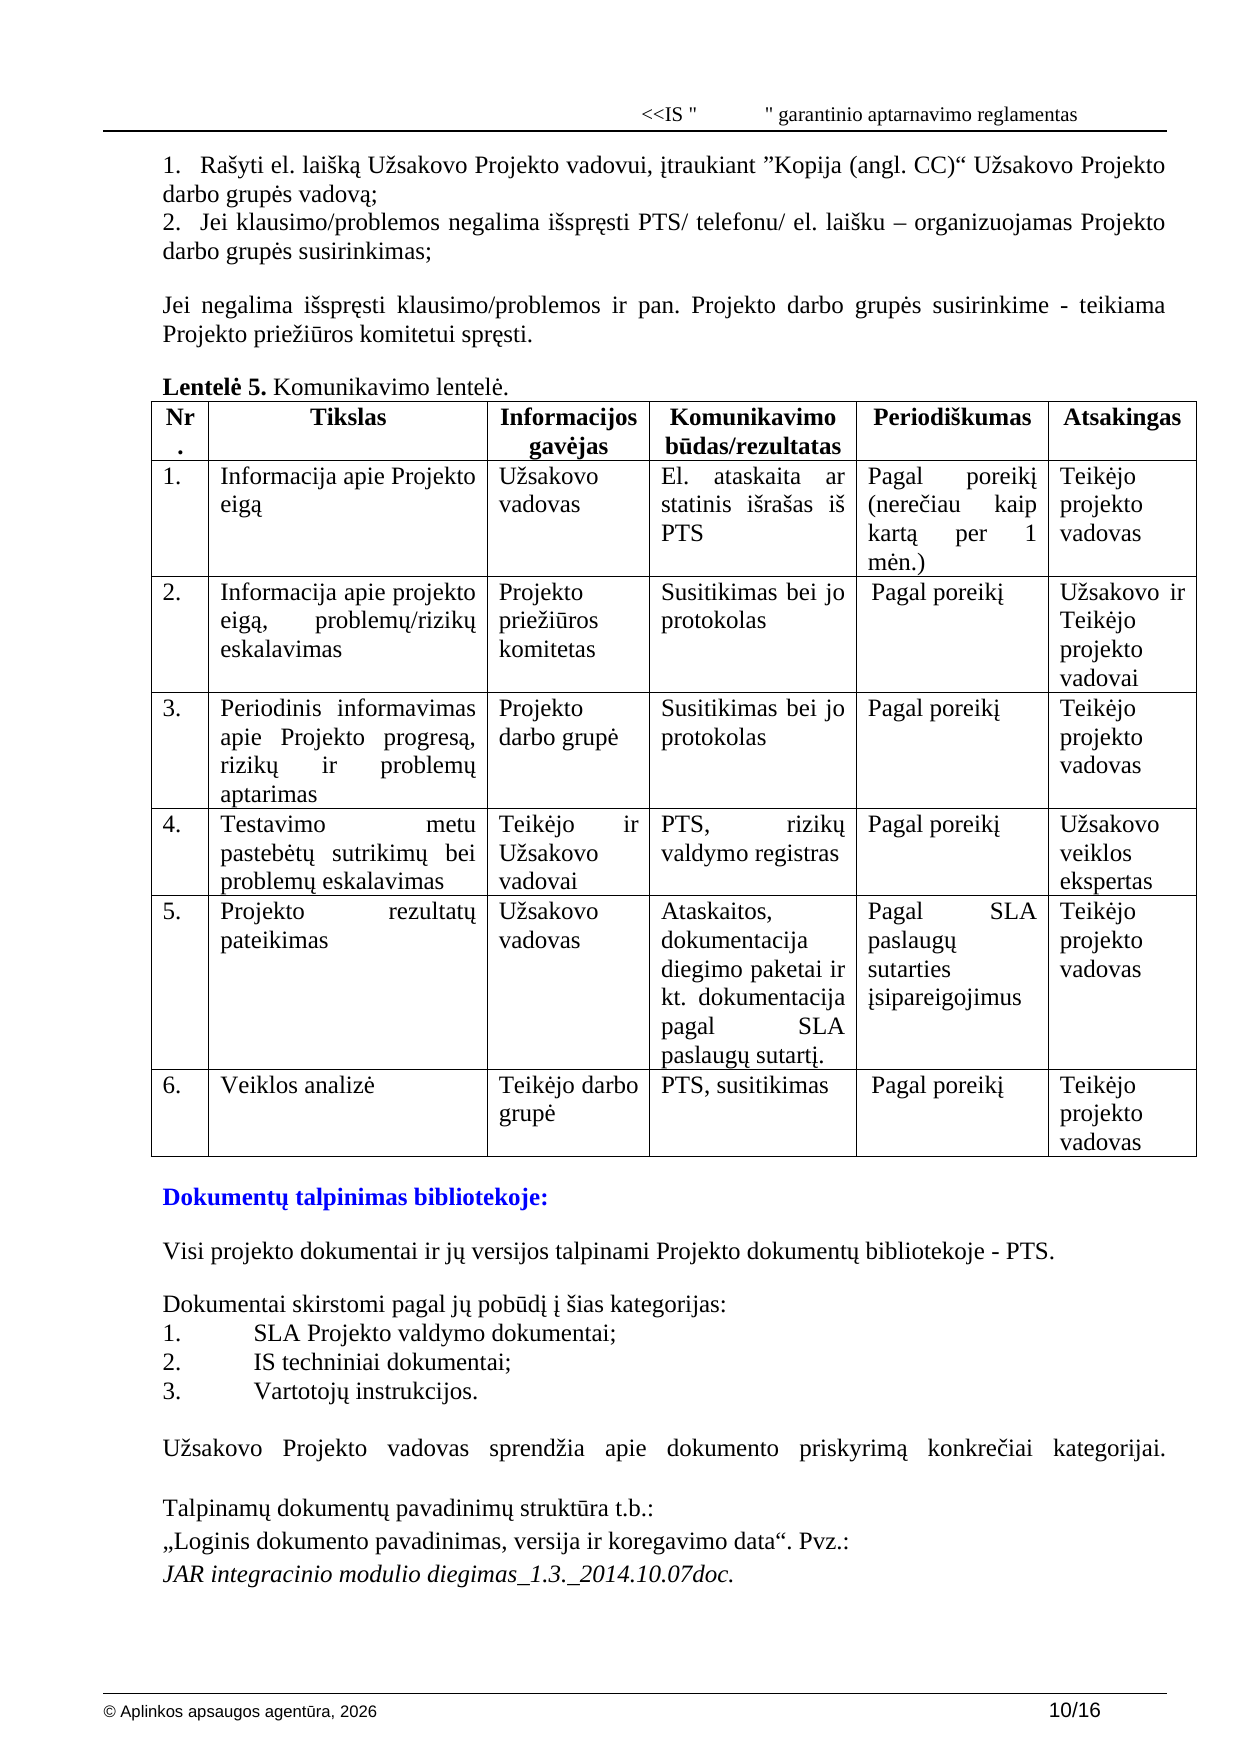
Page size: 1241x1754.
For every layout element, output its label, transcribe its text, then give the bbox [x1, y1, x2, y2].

text „Loginis dokumento pavadinimas, versija ir koregavimo data“. Pvz.: [162, 1526, 1167, 1555]
list SLA Projekto valdymo dokumentai; [162, 1318, 1167, 1347]
list Vartotojų instrukcijos. [162, 1376, 1167, 1404]
table_cell Informacija apie Projekto eigą [209, 461, 487, 576]
table_cell [152, 1070, 208, 1156]
table_cell Pagal poreikį (nerečiau kaip kartą per 1 mėn.) [857, 461, 1048, 576]
table_cell [152, 461, 208, 576]
table_cell Projekto priežiūros komitetas [488, 577, 649, 692]
table_header Nr. [152, 402, 208, 460]
table_cell Periodinis informavimas apie Projekto progresą, rizikų ir problemų aptarimas [209, 693, 487, 808]
table_cell Pagal poreikį [857, 809, 1048, 895]
table_cell Užsakovo vadovas [488, 461, 649, 576]
text Dokumentai skirstomi pagal jų pobūdį į šias kategorijas: [162, 1289, 1167, 1318]
table_header Periodiškumas [857, 402, 1048, 460]
text Jei negalima išspręsti klausimo/problemos ir pan. Projekto darbo grupės susirinkime - teikiama Projekto priežiūros komitetui spręsti. [162, 290, 1167, 347]
list IS techniniai dokumentai; [162, 1347, 1167, 1376]
list Rašyti el. laišką Užsakovo Projekto vadovui, įtraukiant ”Kopija (angl. CC)“ Užsakovo Projekto darbo grupės vadovą; [162, 150, 1167, 207]
table_cell Teikėjo projekto vadovas [1049, 896, 1196, 1069]
list Jei klausimo/problemos negalima išspręsti PTS/ telefonu/ el. laišku – organizuojamas Projekto darbo grupės susirinkimas; [162, 207, 1167, 265]
table_cell Teikėjo projekto vadovas [1049, 1070, 1196, 1156]
text JAR integracinio modulio diegimas_1.3._2014.10.07doc. [162, 1559, 1167, 1588]
table_header Atsakingas [1049, 402, 1196, 460]
table_cell El. ataskaita ar statinis išrašas iš PTS [650, 461, 856, 576]
table_cell PTS, rizikų valdymo registras [650, 809, 856, 895]
table_cell Susitikimas bei jo protokolas [650, 577, 856, 692]
text Užsakovo Projekto vadovas sprendžia apie dokumento priskyrimą konkrečiai kategorijai. [162, 1433, 1167, 1489]
table_cell Pagal poreikį [857, 693, 1048, 808]
table_cell Teikėjo darbo grupė [488, 1070, 649, 1156]
table_cell Veiklos analizė [209, 1070, 487, 1156]
text Talpinamų dokumentų pavadinimų struktūra t.b.: [162, 1493, 1167, 1522]
text Visi projekto dokumentai ir jų versijos talpinami Projekto dokumentų bibliotekoje - PTS. [162, 1236, 1167, 1264]
table_cell PTS, susitikimas [650, 1070, 856, 1156]
table_cell Užsakovo vadovas [488, 896, 649, 1069]
text Lentelė 5. Komunikavimo lentelė. [162, 372, 1167, 401]
table_cell Pagal poreikį [857, 577, 1048, 692]
table_header Tikslas [209, 402, 487, 460]
table_header Informacijos gavėjas [488, 402, 649, 460]
table_cell Teikėjo projekto vadovas [1049, 461, 1196, 576]
table_cell Ataskaitos, dokumentacija diegimo paketai ir kt. dokumentacija pagal SLA paslaugų sutartį. [650, 896, 856, 1069]
table_cell Susitikimas bei jo protokolas [650, 693, 856, 808]
table_cell [152, 693, 208, 808]
table_cell Pagal poreikį [857, 1070, 1048, 1156]
table_cell [152, 896, 208, 1069]
text Dokumentų talpinimas bibliotekoje: [162, 1182, 1167, 1211]
table_cell [152, 809, 208, 895]
table_cell Pagal SLA paslaugų sutarties įsipareigojimus [857, 896, 1048, 1069]
table_cell Testavimo metu pastebėtų sutrikimų bei problemų eskalavimas [209, 809, 487, 895]
table_cell Teikėjo ir Užsakovo vadovai [488, 809, 649, 895]
table_cell Užsakovo ir Teikėjo projekto vadovai [1049, 577, 1196, 692]
table_cell Projekto darbo grupė [488, 693, 649, 808]
table_cell Projekto rezultatų pateikimas [209, 896, 487, 1069]
table_cell Teikėjo projekto vadovas [1049, 693, 1196, 808]
table_cell Užsakovo veiklos ekspertas [1049, 809, 1196, 895]
table_cell Informacija apie projekto eigą, problemų/rizikų eskalavimas [209, 577, 487, 692]
table_header Komunikavimo būdas/rezultatas [650, 402, 856, 460]
table_cell [152, 577, 208, 692]
